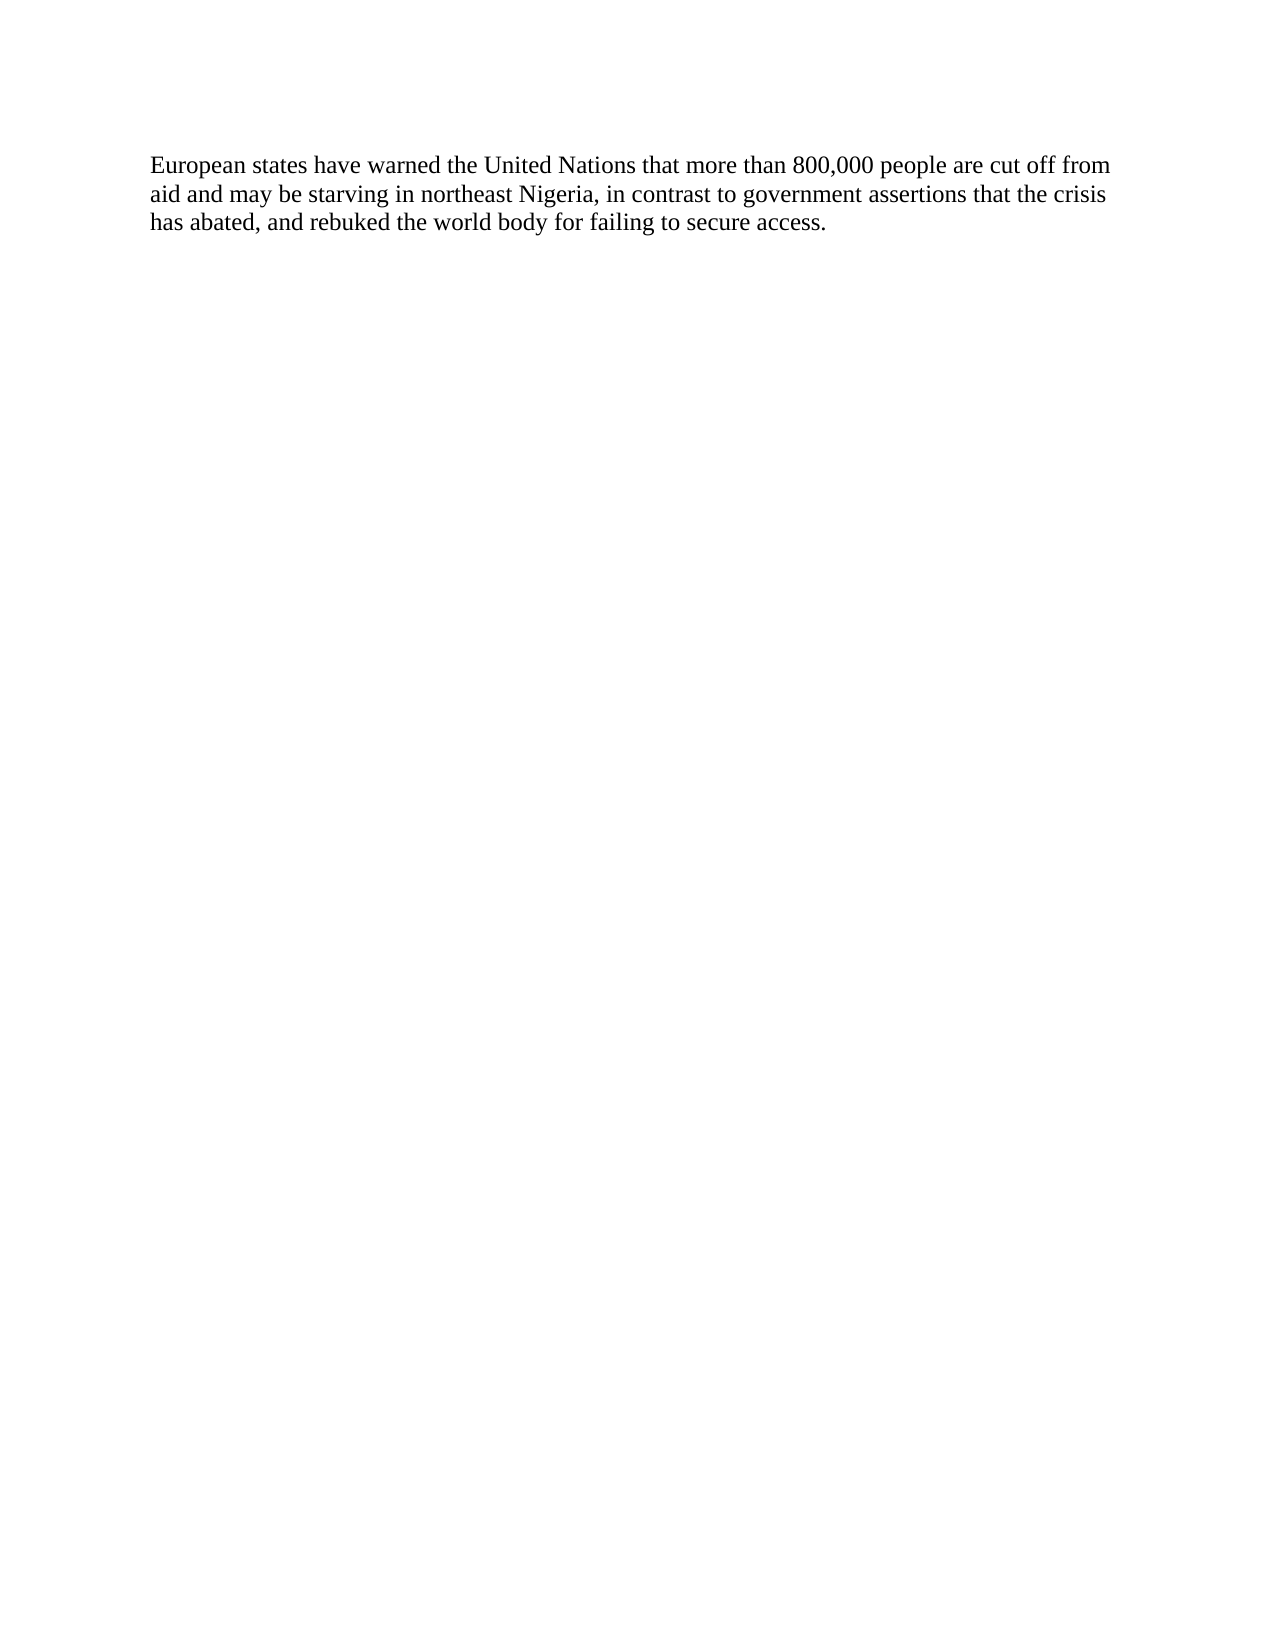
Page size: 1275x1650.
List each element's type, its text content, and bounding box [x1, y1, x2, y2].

text European states have warned the United Nations that more than 800,000 people are cut off from aid and may be starving in northeast Nigeria, in contrast to government assertions that the crisis has abated, and rebuked the world body for failing to secure access. [150, 150, 1125, 236]
